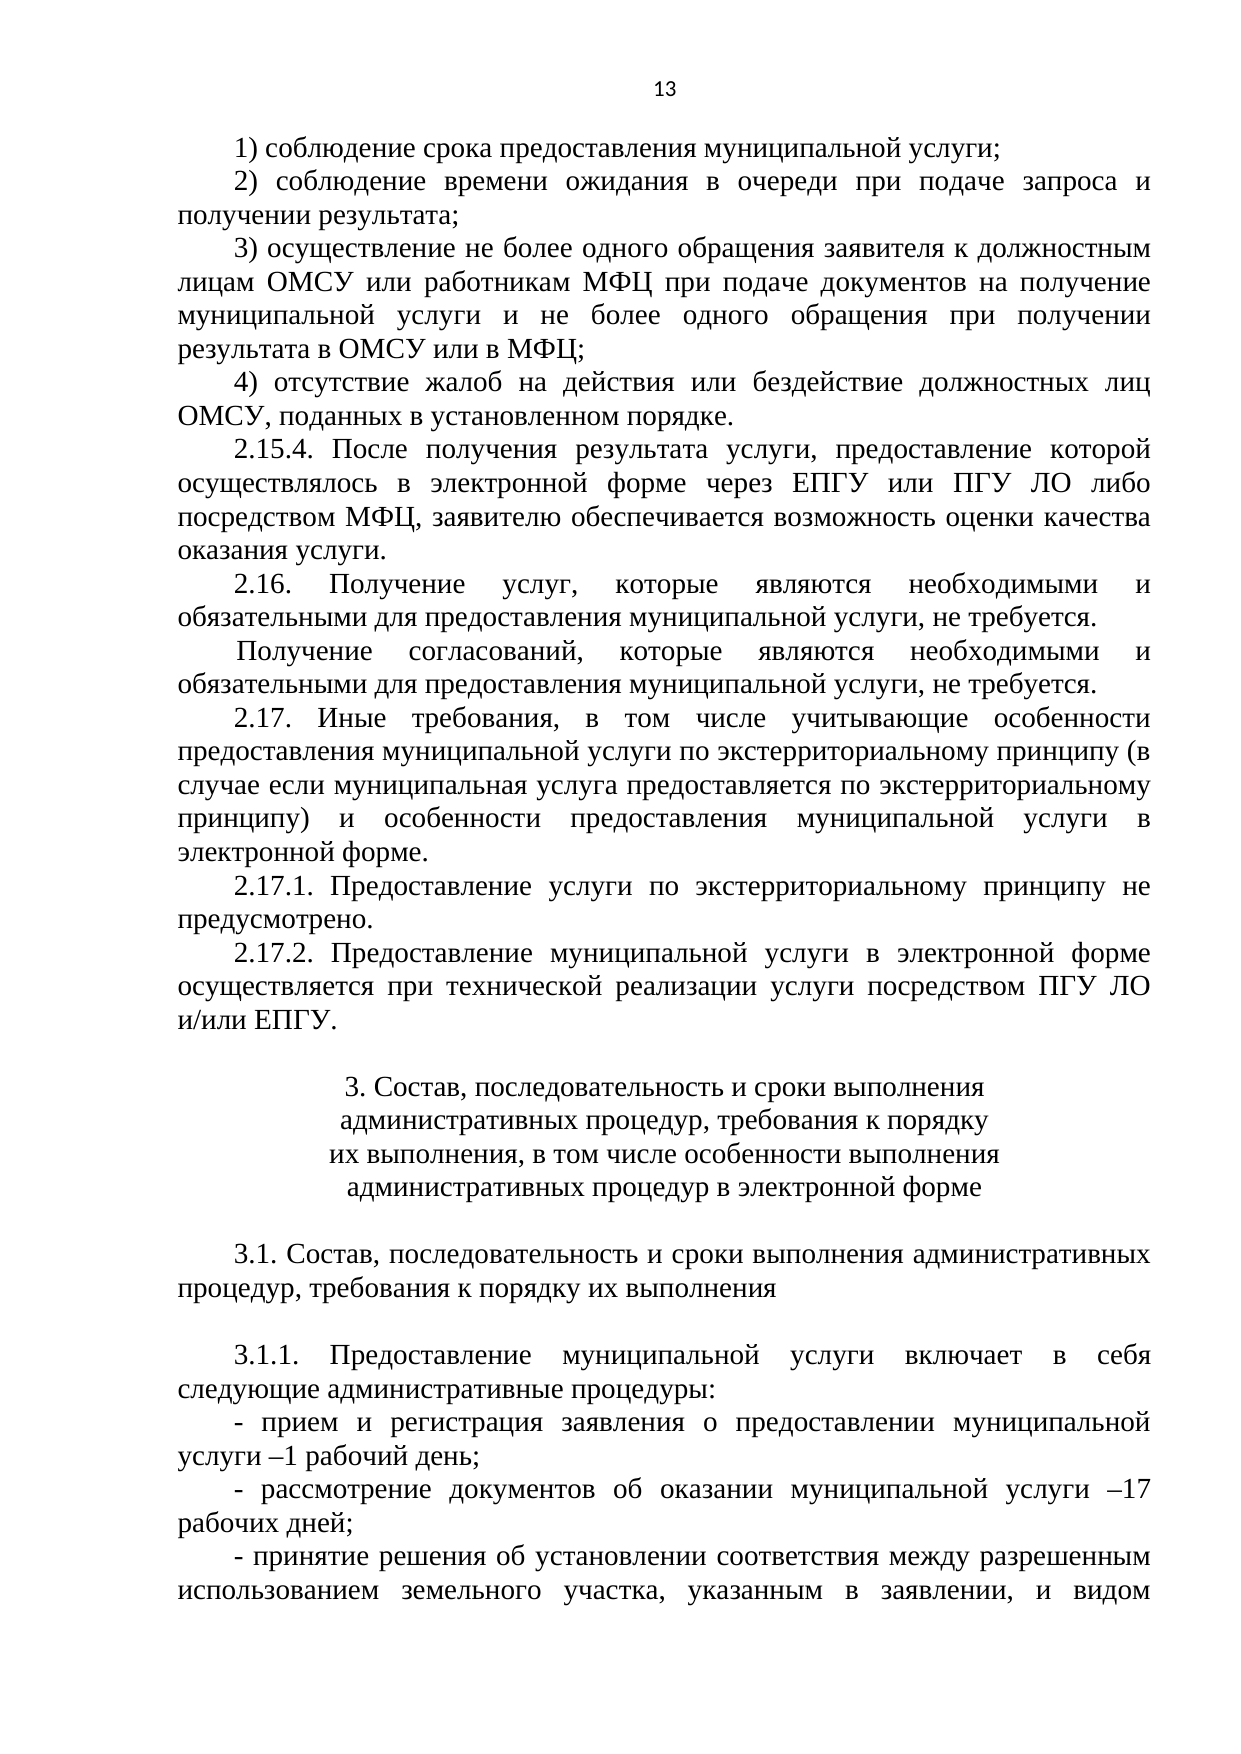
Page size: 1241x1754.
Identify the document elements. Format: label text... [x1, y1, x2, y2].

text 1) соблюдение срока предоставления муниципальной услуги; [177, 130, 1152, 163]
text 2.16. Получение услуг, которые являются необходимыми и обязательными для предоставления муниципальной услуги, не требуется. [177, 566, 1152, 633]
text их выполнения, в том числе особенности выполнения [177, 1136, 1152, 1169]
text - рассмотрение документов об оказании муниципальной услуги –17 рабочих дней; [177, 1471, 1152, 1538]
text Получение согласований, которые являются необходимыми и обязательными для предоставления муниципальной услуги, не требуется. [177, 633, 1152, 700]
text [177, 1538, 1152, 1606]
text 2.15.4. После получения результата услуги, предоставление которой осуществлялось в электронной форме через ЕПГУ или ПГУ ЛО либо посредством МФЦ, заявителю обеспечивается возможность оценки качества оказания услуги. [177, 432, 1152, 566]
text 4) отсутствие жалоб на действия или бездействие должностных лиц ОМСУ, поданных в установленном порядке. [177, 364, 1152, 432]
text 3.1. Состав, последовательность и сроки выполнения административных процедур, требования к порядку их выполнения [177, 1237, 1152, 1304]
text 2) соблюдение времени ожидания в очереди при подаче запроса и получении результата; [177, 163, 1152, 230]
text административных процедур в электронной форме [177, 1169, 1152, 1203]
text - прием и регистрация заявления о предоставлении муниципальной услуги –1 рабочий день; [177, 1404, 1152, 1471]
text 3) осуществление не более одного обращения заявителя к должностным лицам ОМСУ или работникам МФЦ при подаче документов на получение муниципальной услуги и не более одного обращения при получении результата в ОМСУ или в МФЦ; [177, 230, 1152, 364]
text 2.17.2. Предоставление муниципальной услуги в электронной форме осуществляется при технической реализации услуги посредством ПГУ ЛО и/или ЕПГУ. [177, 935, 1152, 1035]
text 3. Состав, последовательность и сроки выполнения [177, 1069, 1152, 1102]
text 2.17.1. Предоставление услуги по экстерриториальному принципу не предусмотрено. [177, 868, 1152, 935]
text 3.1.1. Предоставление муниципальной услуги включает в себя следующие административные процедуры: [177, 1337, 1152, 1404]
text 2.17. Иные требования, в том числе учитывающие особенности предоставления муниципальной услуги по экстерриториальному принципу (в случае если муниципальная услуга предоставляется по экстерриториальному принципу) и особенности предоставления муниципальной услуги в электронной форме. [177, 700, 1152, 868]
text административных процедур, требования к порядку [177, 1102, 1152, 1136]
